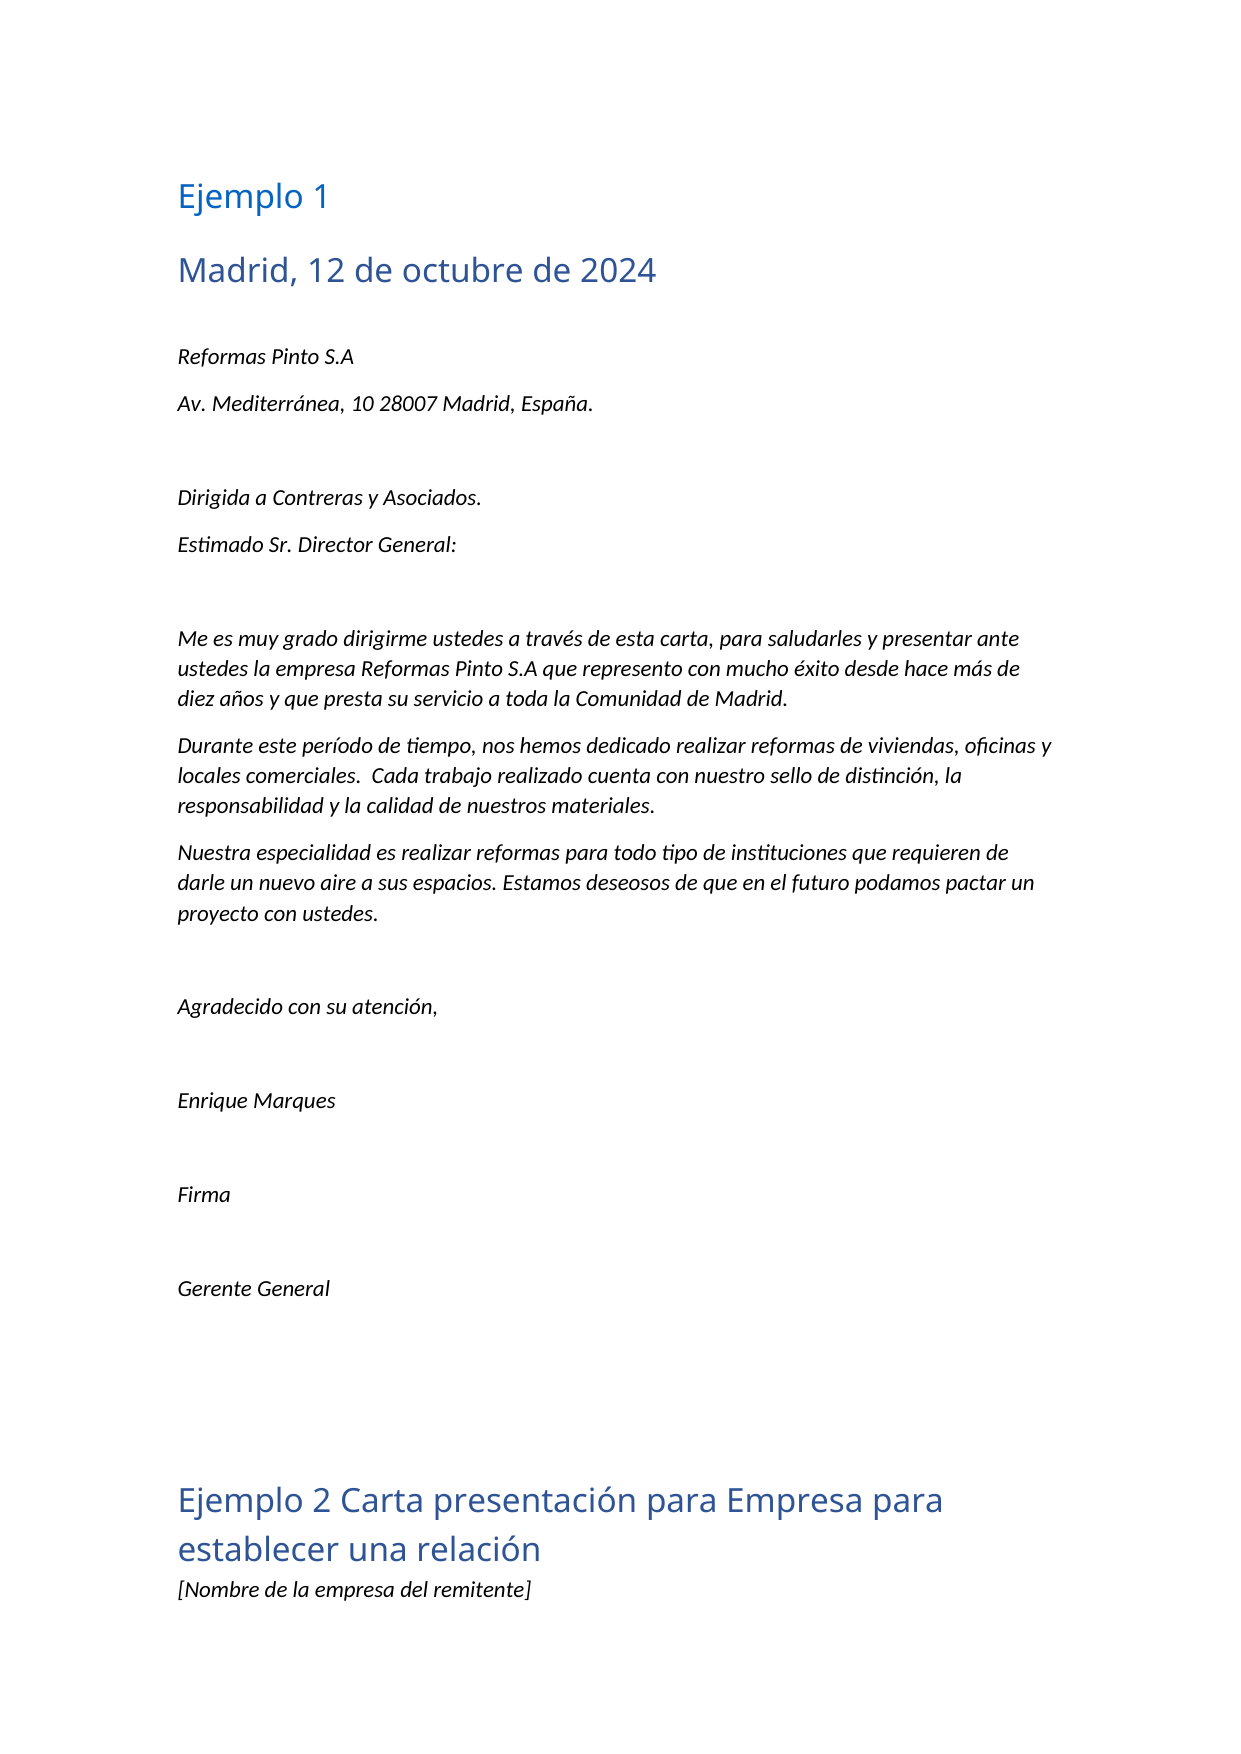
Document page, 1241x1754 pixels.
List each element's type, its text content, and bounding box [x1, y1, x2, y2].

text Gerente General [177, 1274, 1063, 1302]
text Firma [177, 1180, 1063, 1208]
text Durante este período de tiempo, nos hemos dedicado realizar reformas de viviendas, oficinas y locales comerciales. Cada trabajo realizado cuenta con nuestro sello de distinción, la responsabilidad y la calidad de nuestros materiales. [177, 731, 1063, 819]
text Me es muy grado dirigirme ustedes a través de esta carta, para saludarles y presentar ante ustedes la empresa Reformas Pinto S.A que represento con mucho éxito desde hace más de diez años y que presta su servicio a toda la Comunidad de Madrid. [177, 624, 1063, 712]
text Agradecido con su atención, [177, 992, 1063, 1020]
subtitle Madrid, 12 de octubre de 2024 [177, 247, 1063, 292]
subtitle Ejemplo 1 [177, 173, 1063, 218]
text Nuestra especialidad es realizar reformas para todo tipo de instituciones que requieren de darle un nuevo aire a sus espacios. Estamos deseosos de que en el futuro podamos pactar un proyecto con ustedes. [177, 838, 1063, 927]
text Reformas Pinto S.A [177, 342, 1063, 370]
subtitle Ejemplo 2 Carta presentación para Empresa para establecer una relación [177, 1477, 1063, 1571]
text Av. Mediterránea, 10 28007 Madrid, España. [177, 389, 1063, 417]
text [Nombre de la empresa del remitente] [177, 1575, 1063, 1603]
text Dirigida a Contreras y Asociados. [177, 483, 1063, 511]
text Enrique Marques [177, 1086, 1063, 1114]
text Estimado Sr. Director General: [177, 530, 1063, 558]
